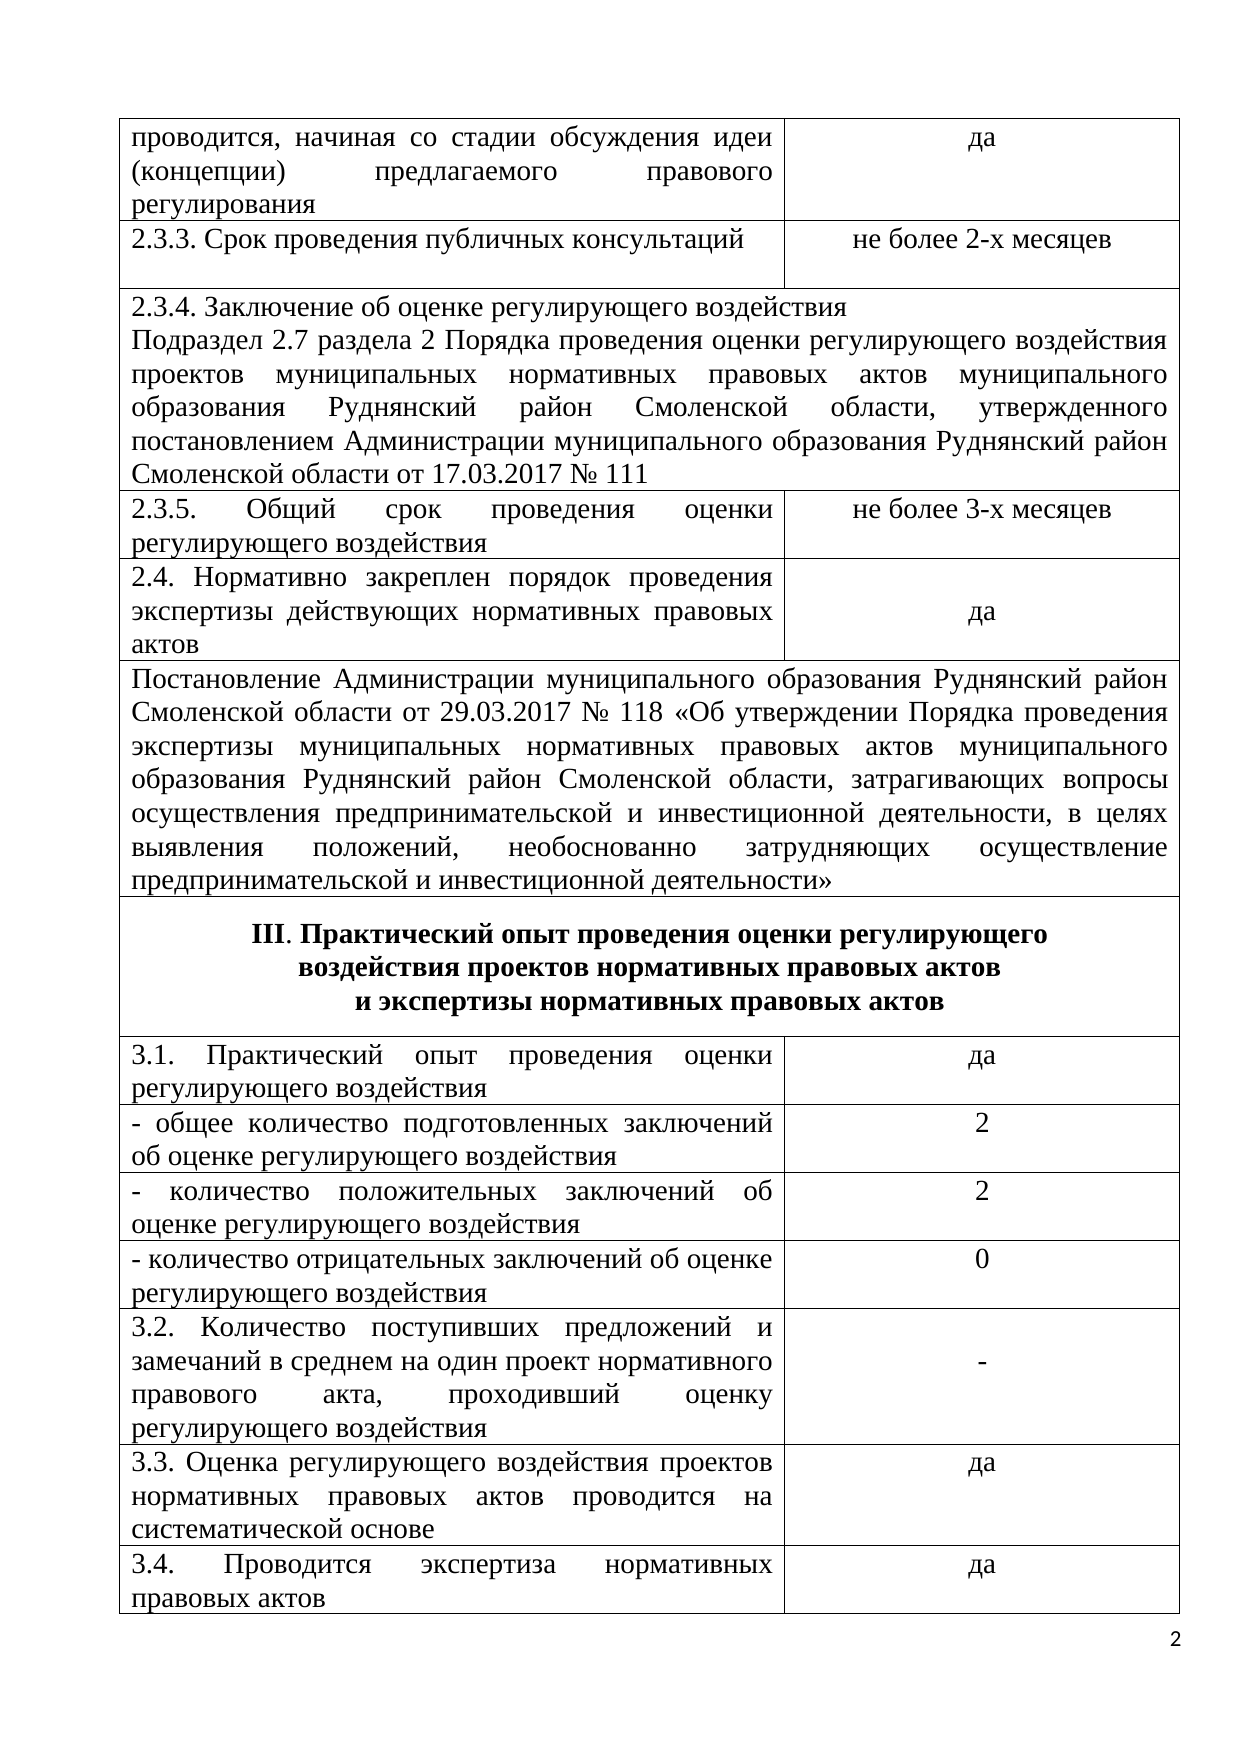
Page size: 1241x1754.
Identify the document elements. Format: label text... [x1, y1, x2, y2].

table_cell 2 [785, 1173, 1179, 1240]
table_cell да [785, 1546, 1179, 1613]
table_cell III. Практический опыт проведения оценки регулирующего воздействия проектов нормативных правовых актов и экспертизы нормативных правовых актов [120, 897, 1179, 1036]
table_cell да [785, 559, 1179, 660]
table_cell 2.4. Нормативно закреплен порядок проведения экспертизы действующих нормативных правовых актов [120, 559, 784, 660]
table_cell Постановление Администрации муниципального образования Руднянский район Смоленской области от 29.03.2017 № 118 «Об утверждении Порядка проведения экспертизы муниципальных нормативных правовых актов муниципального образования Руднянский район Смоленской области, затрагивающих вопросы осуществления предпринимательской и инвестиционной деятельности, в целях выявления положений, необоснованно затрудняющих осуществление предпринимательской и инвестиционной деятельности» [120, 661, 1179, 896]
table_cell 3.2. Количество поступивших предложений и замечаний в среднем на один проект нормативного правового акта, проходивший оценку регулирующего воздействия [120, 1309, 784, 1443]
table_cell 3.3. Оценка регулирующего воздействия проектов нормативных правовых актов проводится на систематической основе [120, 1445, 784, 1545]
table_cell 2.3.5. Общий срок проведения оценки регулирующего воздействия [120, 491, 784, 558]
table_cell не более 3-х месяцев [785, 491, 1179, 558]
table_cell да [785, 119, 1179, 220]
table_cell 0 [785, 1241, 1179, 1308]
table_cell 2 [785, 1105, 1179, 1172]
table_cell - общее количество подготовленных заключений об оценке регулирующего воздействия [120, 1105, 784, 1172]
table_cell да [785, 1037, 1179, 1104]
table_cell не более 2-х месяцев [785, 221, 1179, 288]
table_cell 3.1. Практический опыт проведения оценки регулирующего воздействия [120, 1037, 784, 1104]
table_cell 2.3.4. Заключение об оценке регулирующего воздействия Подраздел 2.7 раздела 2 Порядка проведения оценки регулирующего воздействия проектов муниципальных нормативных правовых актов муниципального образования Руднянский район Смоленской области, утвержденного постановлением Администрации муниципального образования Руднянский район Смоленской области от 17.03.2017 № 111 [120, 289, 1179, 490]
table_cell да [785, 1445, 1179, 1545]
table_cell 3.4. Проводится экспертиза нормативных правовых актов [120, 1546, 784, 1613]
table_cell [120, 119, 784, 220]
table_cell - [785, 1309, 1179, 1443]
table_cell - количество положительных заключений об оценке регулирующего воздействия [120, 1173, 784, 1240]
table_cell - количество отрицательных заключений об оценке регулирующего воздействия [120, 1241, 784, 1308]
table_cell 2.3.3. Срок проведения публичных консультаций [120, 221, 784, 288]
